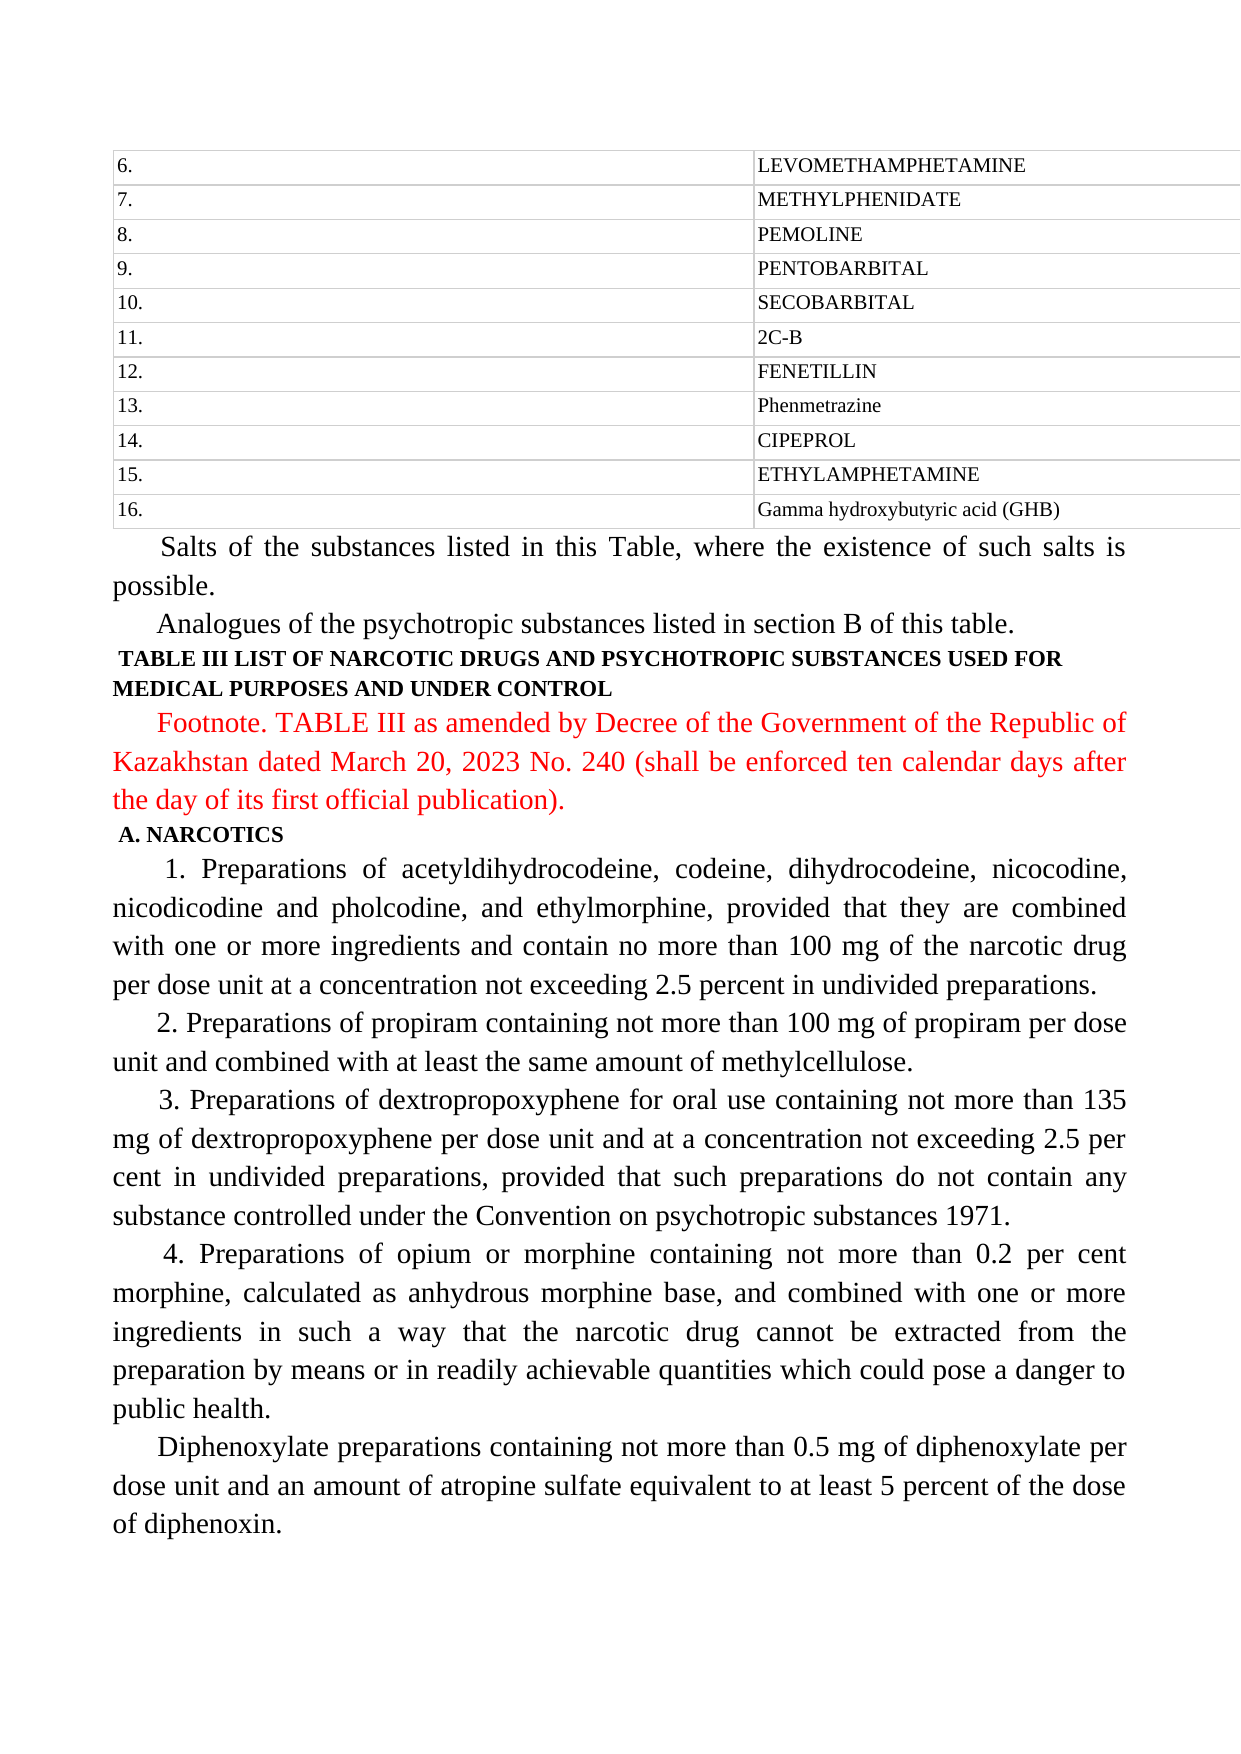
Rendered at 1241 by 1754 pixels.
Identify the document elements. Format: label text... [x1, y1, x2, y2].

table_cell FENETILLIN [755, 358, 1240, 391]
text Salts of the substances listed in this Table, where the existence of such salts is possible. [112, 529, 1128, 601]
table_cell PENTOBARBITAL [755, 254, 1240, 287]
table_cell 14. [114, 426, 753, 459]
table_cell 9. [114, 254, 753, 287]
table_cell 11. [114, 323, 753, 356]
table_cell PEMOLINE [755, 220, 1240, 253]
text 4. Preparations of opium or morphine containing not more than 0.2 per cent morphine, calculated as anhydrous morphine base, and combined with one or more ingredients in such a way that the narcotic drug cannot be extracted from the preparation by means or in readily achievable quantities which could pose a danger to public health. [112, 1237, 1128, 1424]
table_cell METHYLPHENIDATE [755, 186, 1240, 219]
table_cell 13. [114, 392, 753, 425]
text Analogues of the psychotropic substances listed in section B of this table. [112, 606, 1128, 640]
table_cell Phenmetrazine [755, 392, 1240, 425]
table_cell LEVOMETHAMPHETAMINE [755, 151, 1240, 184]
table_cell 12. [114, 358, 753, 391]
table_cell ETHYLAMPHETAMINE [755, 461, 1240, 494]
table_cell Gamma hydroxybutyric acid (GHB) [755, 495, 1240, 528]
table_cell 15. [114, 461, 753, 494]
table_cell CIPEPROL [755, 426, 1240, 459]
text TABLE III LIST OF NARCOTIC DRUGS AND PSYCHOTROPIC SUBSTANCES USED FOR MEDICAL PURPOSES AND UNDER CONTROL [112, 645, 1128, 702]
text Footnote. TABLE III as amended by Decree of the Government of the Republic of Kazakhstan dated March 20, 2023 No. 240 (shall be enforced ten calendar days after the day of its first official publication). [112, 705, 1128, 816]
table_cell 8. [114, 220, 753, 253]
table_cell SECOBARBITAL [755, 289, 1240, 322]
table_cell 7. [114, 186, 753, 219]
table_cell 2С-В [755, 323, 1240, 356]
text A. NARCOTICS [112, 821, 1128, 847]
text 3. Preparations of dextropropoxyphene for oral use containing not more than 135 mg of dextropropoxyphene per dose unit and at a concentration not exceeding 2.5 per cent in undivided preparations, provided that such preparations do not contain any substance controlled under the Convention on psychotropic substances 1971. [112, 1082, 1128, 1232]
table_cell 6. [114, 151, 753, 184]
table_cell 16. [114, 495, 753, 528]
text 1. Preparations of acetyldihydrocodeine, codeine, dihydrocodeine, nicocodine, nicodicodine and pholcodine, and ethylmorphine, provided that they are combined with one or more ingredients and contain no more than 100 mg of the narcotic drug per dose unit at a concentration not exceeding 2.5 percent in undivided preparations. [112, 851, 1128, 1000]
text Diphenoxylate preparations containing not more than 0.5 mg of diphenoxylate per dose unit and an amount of atropine sulfate equivalent to at least 5 percent of the dose of diphenoxin. [112, 1429, 1128, 1540]
text 2. Preparations of propiram containing not more than 100 mg of propiram per dose unit and combined with at least the same amount of methylcellulose. [112, 1005, 1128, 1077]
table_cell 10. [114, 289, 753, 322]
